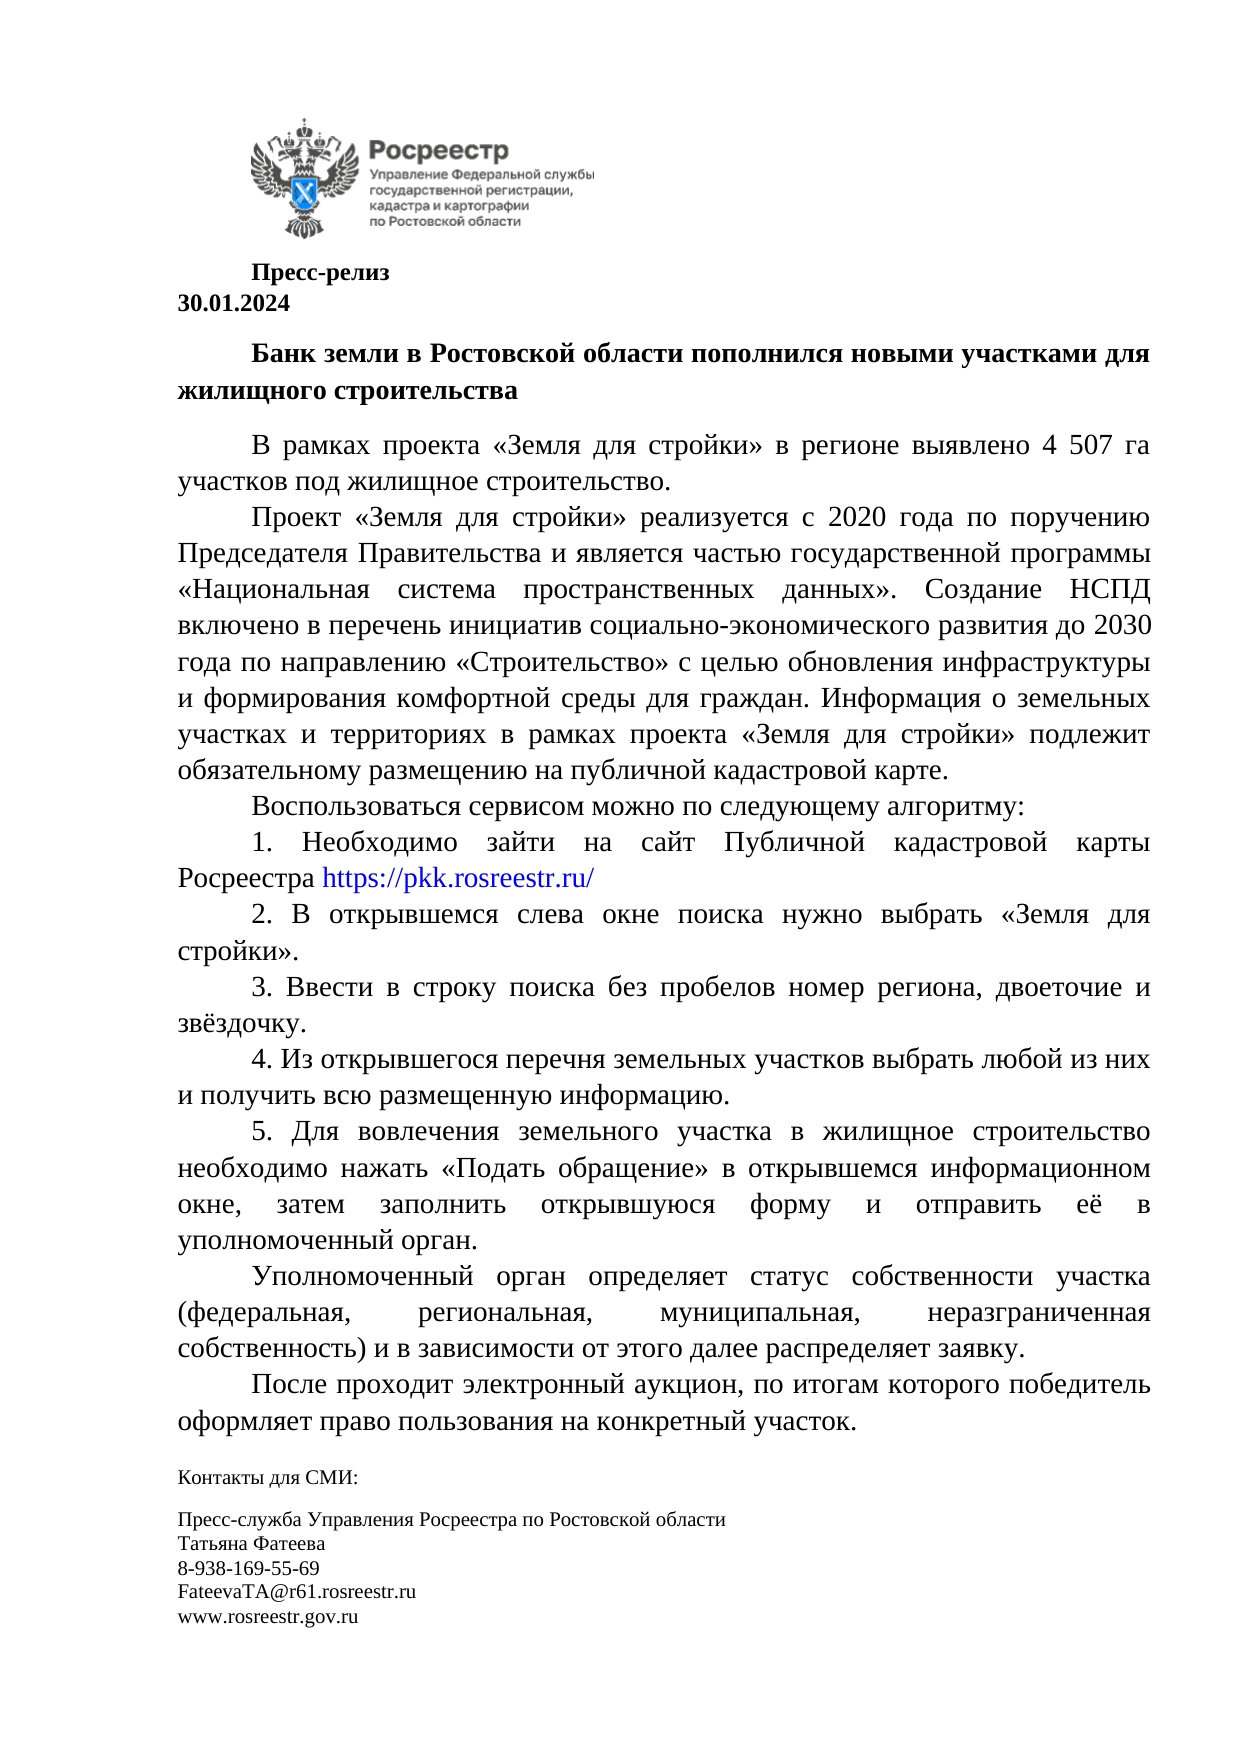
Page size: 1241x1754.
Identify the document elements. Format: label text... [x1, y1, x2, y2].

text Пресс-релиз 30.01.2024 [177, 257, 1152, 317]
text FateevaTA@r61.rosreestr.ru [177, 1579, 1152, 1603]
text Уполномоченный орган определяет статус собственности участка (федеральная, региональная, муниципальная, неразграниченная собственность) и в зависимости от этого далее распределяет заявку. [177, 1258, 1152, 1364]
text Контакты для СМИ: [177, 1465, 1152, 1489]
text Проект «Земля для стройки» реализуется с 2020 года по поручению Председателя Правительства и является частью государственной программы «Национальная система пространственных данных». Создание НСПД включено в перечень инициатив социально-экономического развития до 2030 года по направлению «Строительство» с целью обновления инфраструктуры и формирования комфортной среды для граждан. Информация о земельных участках и территориях в рамках проекта «Земля для стройки» подлежит обязательному размещению на публичной кадастровой карте. [177, 605, 1152, 644]
text 3. Ввести в строку поиска без пробелов номер региона, двоеточие и звёздочку. [177, 969, 1152, 1039]
text 8-938-169-55-69 [177, 1555, 1152, 1579]
text После проходит электронный аукцион, по итогам которого победитель оформляет право пользования на конкретный участок. [177, 1367, 1152, 1436]
text Проект «Земля для стройки» реализуется с 2020 года по поручению Председателя Правительства и является частью государственной программы «Национальная система пространственных данных». Создание НСПД включено в перечень инициатив социально-экономического развития до 2030 года по направлению «Строительство» с целью обновления инфраструктуры и формирования комфортной среды для граждан. Информация о земельных участках и территориях в рамках проекта «Земля для стройки» подлежит обязательному размещению на публичной кадастровой карте. [177, 499, 1152, 535]
text 1. Необходимо зайти на сайт Публичной кадастровой карты Росреестра https://pkk.rosreestr.ru/ [177, 824, 1152, 894]
text Татьяна Фатеева [177, 1531, 1152, 1555]
text Проект «Земля для стройки» реализуется с 2020 года по поручению Председателя Правительства и является частью государственной программы «Национальная система пространственных данных». Создание НСПД включено в перечень инициатив социально-экономического развития до 2030 года по направлению «Строительство» с целью обновления инфраструктуры и формирования комфортной среды для граждан. Информация о земельных участках и территориях в рамках проекта «Земля для стройки» подлежит обязательному размещению на публичной кадастровой карте. [177, 749, 1152, 786]
text Пресс-служба Управления Росреестра по Ростовской области [177, 1507, 1152, 1531]
text 2. В открывшемся слева окне поиска нужно выбрать «Земля для стройки». [177, 897, 1152, 966]
picture [251, 118, 594, 239]
text 5. Для вовлечения земельного участка в жилищное строительство необходимо нажать «Подать обращение» в открывшемся информационном окне, затем заполнить открывшуюся форму и отправить её в уполномоченный орган. [177, 1113, 1152, 1256]
text www.rosreestr.gov.ru [177, 1603, 1152, 1628]
text Банк земли в Ростовской области пополнился новыми участками для жилищного строительства [177, 336, 1152, 405]
text Воспользоваться сервисом можно по следующему алгоритму: [177, 788, 1152, 822]
text В рамках проекта «Земля для стройки» в регионе выявлено 4 507 га участков под жилищное строительство. [177, 427, 1152, 496]
text 4. Из открывшегося перечня земельных участков выбрать любой из них и получить всю размещенную информацию. [177, 1041, 1152, 1111]
